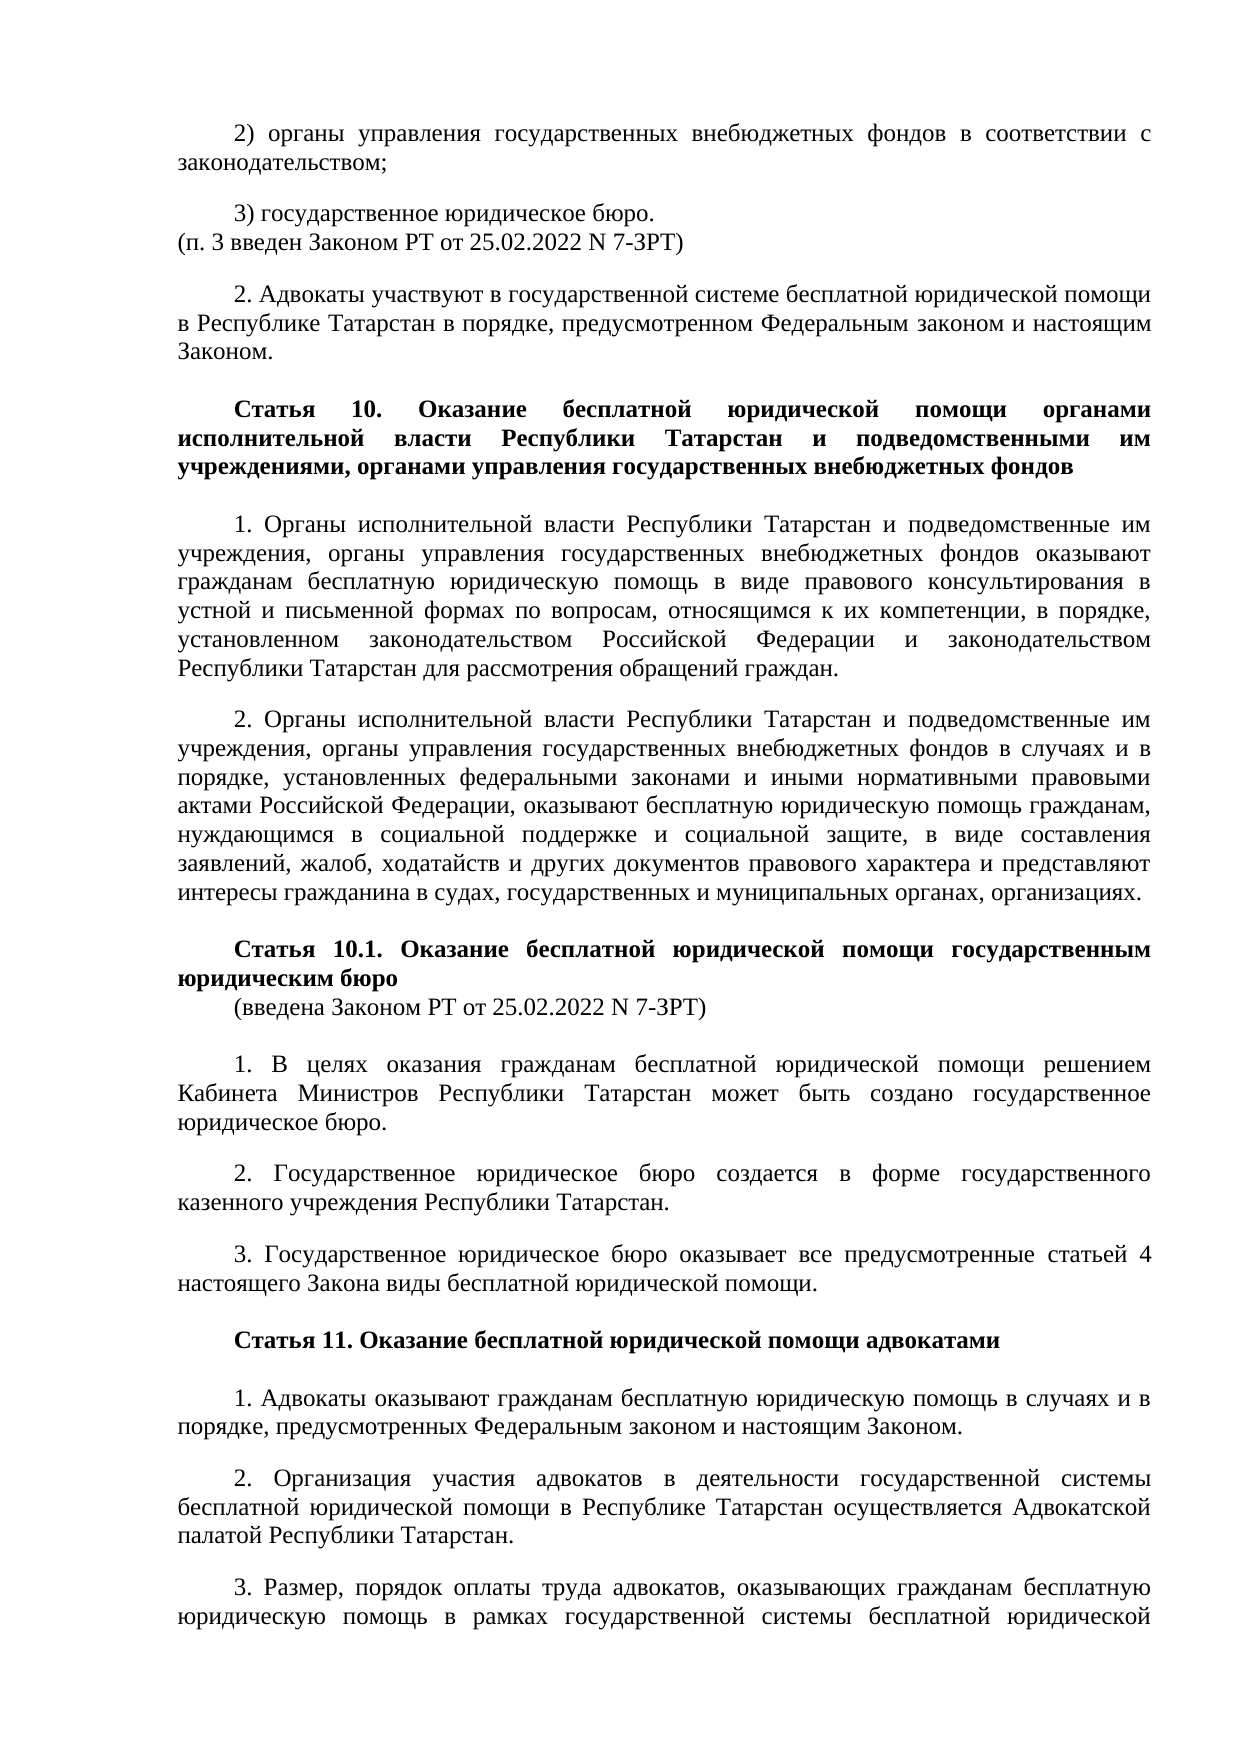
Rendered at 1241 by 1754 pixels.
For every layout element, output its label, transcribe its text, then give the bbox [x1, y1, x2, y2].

text 2) органы управления государственных внебюджетных фондов в соответствии с законодательством; [177, 118, 1152, 176]
text 2. Организация участия адвокатов в деятельности государственной системы бесплатной юридической помощи в Республике Татарстан осуществляется Адвокатской палатой Республики Татарстан. [177, 1463, 1152, 1549]
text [177, 1572, 1152, 1630]
text 3) государственное юридическое бюро. [177, 198, 1152, 227]
text 2. Государственное юридическое бюро создается в форме государственного казенного учреждения Республики Татарстан. [177, 1158, 1152, 1216]
text 1. Органы исполнительной власти Республики Татарстан и подведомственные им учреждения, органы управления государственных внебюджетных фондов оказывают гражданам бесплатную юридическую помощь в виде правового консультирования в устной и письменной формах по вопросам, относящимся к их компетенции, в порядке, установленном законодательством Российской Федерации и законодательством Республики Татарстан для рассмотрения обращений граждан. [177, 509, 1152, 681]
title Статья 10.1. Оказание бесплатной юридической помощи государственным юридическим бюро [177, 934, 1152, 992]
text 2. Адвокаты участвуют в государственной системе бесплатной юридической помощи в Республике Татарстан в порядке, предусмотренном Федеральным законом и настоящим Законом. [177, 279, 1152, 365]
text 1. Адвокаты оказывают гражданам бесплатную юридическую помощь в случаях и в порядке, предусмотренных Федеральным законом и настоящим Законом. [177, 1383, 1152, 1440]
text 3. Государственное юридическое бюро оказывает все предусмотренные статьей 4 настоящего Закона виды бесплатной юридической помощи. [177, 1239, 1152, 1296]
title Статья 11. Оказание бесплатной юридической помощи адвокатами [177, 1325, 1152, 1354]
text 1. В целях оказания гражданам бесплатной юридической помощи решением Кабинета Министров Республики Татарстан может быть создано государственное юридическое бюро. [177, 1049, 1152, 1136]
text (п. 3 введен Законом РТ от 25.02.2022 N 7-ЗРТ) [177, 227, 1152, 256]
title Статья 10. Оказание бесплатной юридической помощи органами исполнительной власти Республики Татарстан и подведомственными им учреждениями, органами управления государственных внебюджетных фондов [177, 394, 1152, 480]
text (введена Законом РТ от 25.02.2022 N 7-ЗРТ) [177, 992, 1152, 1021]
text 2. Органы исполнительной власти Республики Татарстан и подведомственные им учреждения, органы управления государственных внебюджетных фондов в случаях и в порядке, установленных федеральными законами и иными нормативными правовыми актами Российской Федерации, оказывают бесплатную юридическую помощь гражданам, нуждающимся в социальной поддержке и социальной защите, в виде составления заявлений, жалоб, ходатайств и других документов правового характера и представляют интересы гражданина в судах, государственных и муниципальных органах, организациях. [177, 704, 1152, 906]
